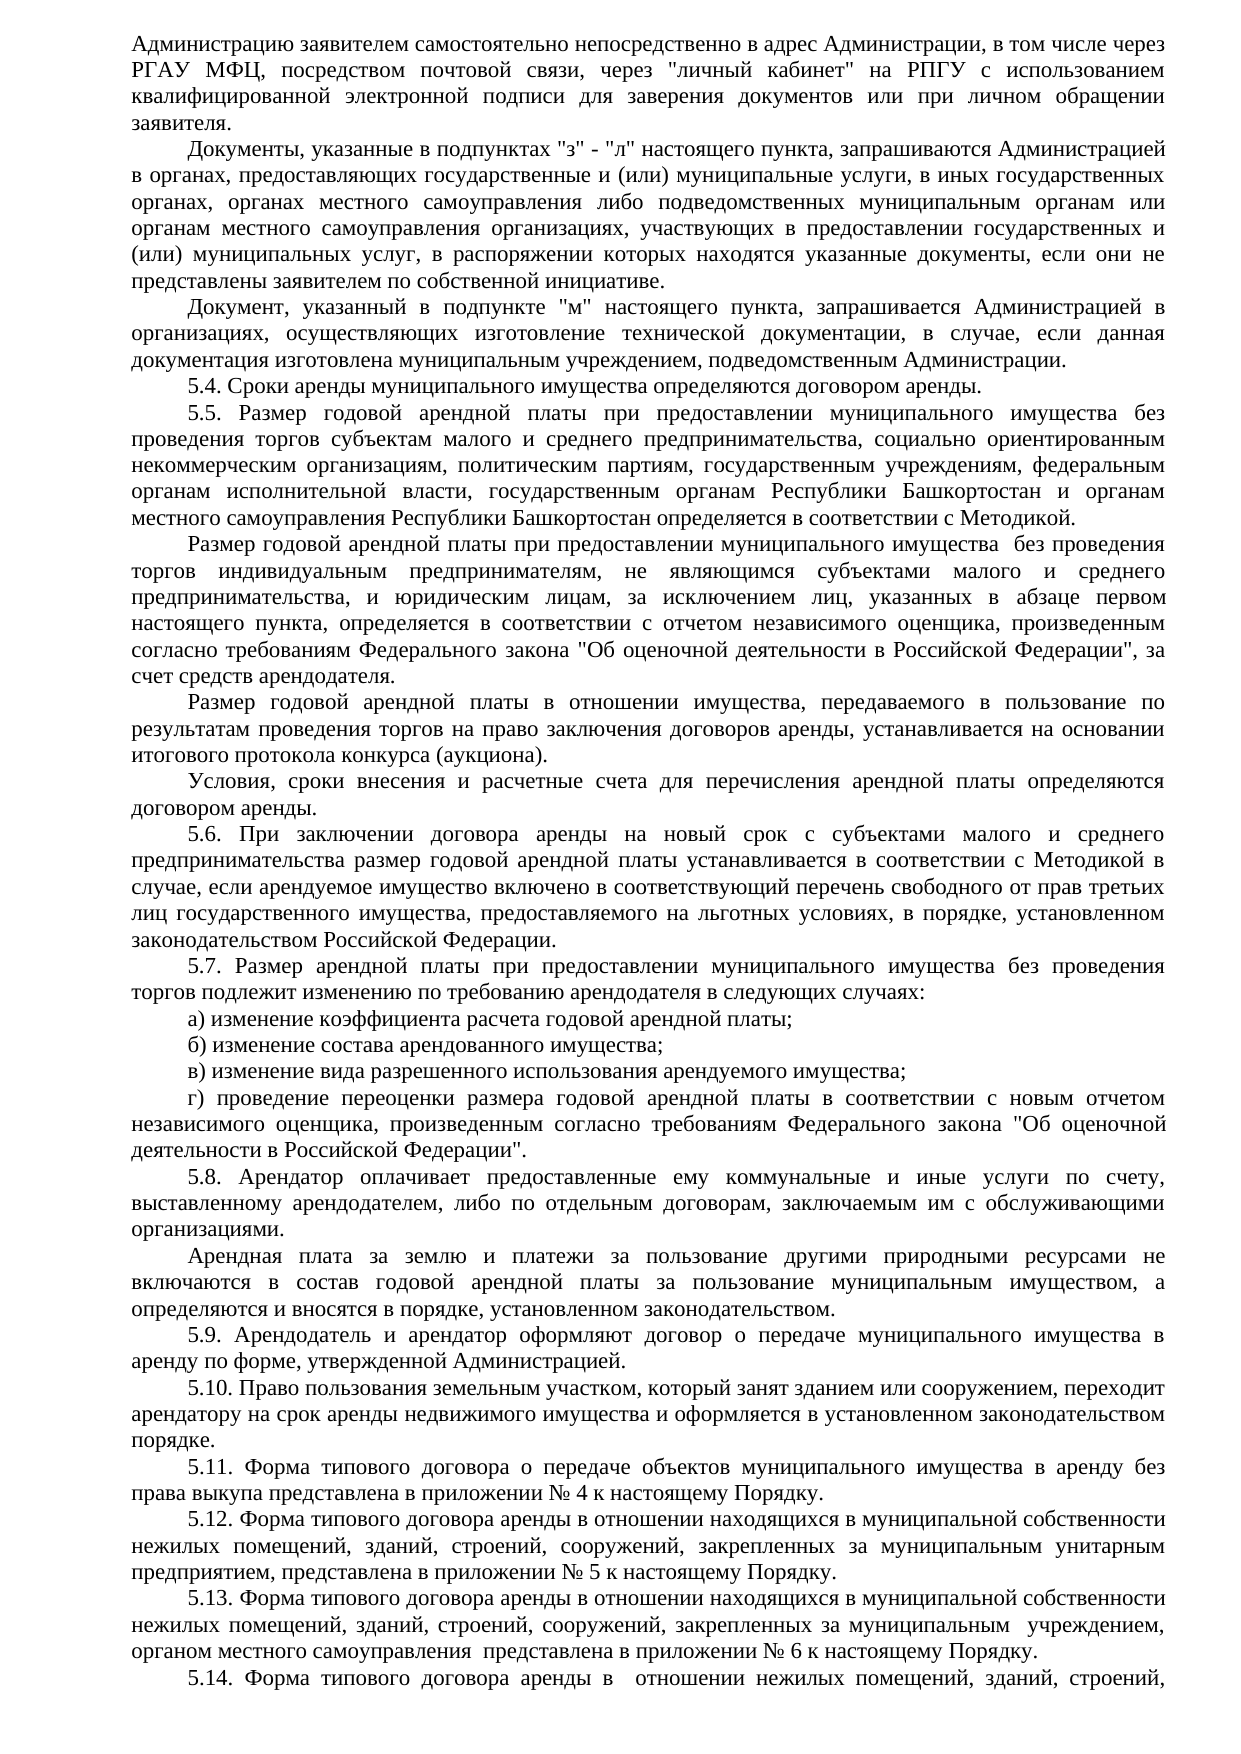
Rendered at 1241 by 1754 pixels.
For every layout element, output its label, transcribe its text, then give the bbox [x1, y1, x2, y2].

text а) изменение коэффициента расчета годовой арендной платы; [131, 1005, 1167, 1031]
text 5.9. Арендодатель и арендатор оформляют договор о передаче муниципального имущества в аренду по форме, утвержденной Администрацией. [131, 1321, 1167, 1374]
text 5.4. Сроки аренды муниципального имущества определяются договором аренды. [131, 372, 1167, 398]
text 5.13. Форма типового договора аренды в отношении находящихся в муниципальной собственности нежилых помещений, зданий, строений, сооружений, закрепленных за муниципальным учреждением, органом местного самоуправления представлена в приложении № 6 к настоящему Порядку. [131, 1584, 1167, 1663]
text 5.11. Форма типового договора о передаче объектов муниципального имущества в аренду без права выкупа представлена в приложении № 4 к настоящему Порядку. [131, 1453, 1167, 1505]
text 5.5. Размер годовой арендной платы при предоставлении муниципального имущества без проведения торгов субъектам малого и среднего предпринимательства, социально ориентированным некоммерческим организациям, политическим партиям, государственным учреждениям, федеральным органам исполнительной власти, государственным органам Республики Башкортостан и органам местного самоуправления Республики Башкортостан определяется в соответствии с Методикой. [131, 398, 1167, 530]
text Размер годовой арендной платы при предоставлении муниципального имущества без проведения торгов индивидуальным предпринимателям, не являющимся субъектами малого и среднего предпринимательства, и юридическим лицам, за исключением лиц, указанных в абзаце первом настоящего пункта, определяется в соответствии с отчетом независимого оценщика, произведенным согласно требованиям Федерального закона "Об оценочной деятельности в Российской Федерации", за счет средств арендодателя. [131, 530, 1167, 688]
text б) изменение состава арендованного имущества; [131, 1031, 1167, 1057]
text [131, 29, 1167, 135]
text г) проведение переоценки размера годовой арендной платы в соответствии с новым отчетом независимого оценщика, произведенным согласно требованиям Федерального закона "Об оценочной деятельности в Российской Федерации". [131, 1084, 1167, 1163]
text Документ, указанный в подпункте "м" настоящего пункта, запрашивается Администрацией в организациях, осуществляющих изготовление технической документации, в случае, если данная документация изготовлена муниципальным учреждением, подведомственным Администрации. [131, 293, 1167, 372]
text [131, 1663, 1167, 1690]
text Арендная плата за землю и платежи за пользование другими природными ресурсами не включаются в состав годовой арендной платы за пользование муниципальным имуществом, а определяются и вносятся в порядке, установленном законодательством. [131, 1242, 1167, 1321]
text в) изменение вида разрешенного использования арендуемого имущества; [131, 1057, 1167, 1084]
text Документы, указанные в подпунктах "з" - "л" настоящего пункта, запрашиваются Администрацией в органах, предоставляющих государственные и (или) муниципальные услуги, в иных государственных органах, органах местного самоуправления либо подведомственных муниципальным органам или органам местного самоуправления организациях, участвующих в предоставлении государственных и (или) муниципальных услуг, в распоряжении которых находятся указанные документы, если они не представлены заявителем по собственной инициативе. [131, 135, 1167, 293]
text 5.7. Размер арендной платы при предоставлении муниципального имущества без проведения торгов подлежит изменению по требованию арендодателя в следующих случаях: [131, 952, 1167, 1005]
text 5.6. При заключении договора аренды на новый срок с субъектами малого и среднего предпринимательства размер годовой арендной платы устанавливается в соответствии с Методикой в случае, если арендуемое имущество включено в соответствующий перечень свободного от прав третьих лиц государственного имущества, предоставляемого на льготных условиях, в порядке, установленном законодательством Российской Федерации. [131, 820, 1167, 952]
text 5.8. Арендатор оплачивает предоставленные ему коммунальные и иные услуги по счету, выставленному арендодателем, либо по отдельным договорам, заключаемым им с обслуживающими организациями. [131, 1163, 1167, 1242]
text Размер годовой арендной платы в отношении имущества, передаваемого в пользование по результатам проведения торгов на право заключения договоров аренды, устанавливается на основании итогового протокола конкурса (аукциона). [131, 688, 1167, 767]
text 5.12. Форма типового договора аренды в отношении находящихся в муниципальной собственности нежилых помещений, зданий, строений, сооружений, закрепленных за муниципальным унитарным предприятием, представлена в приложении № 5 к настоящему Порядку. [131, 1505, 1167, 1584]
text 5.10. Право пользования земельным участком, который занят зданием или сооружением, переходит арендатору на срок аренды недвижимого имущества и оформляется в установленном законодательством порядке. [131, 1374, 1167, 1453]
text Условия, сроки внесения и расчетные счета для перечисления арендной платы определяются договором аренды. [131, 767, 1167, 820]
